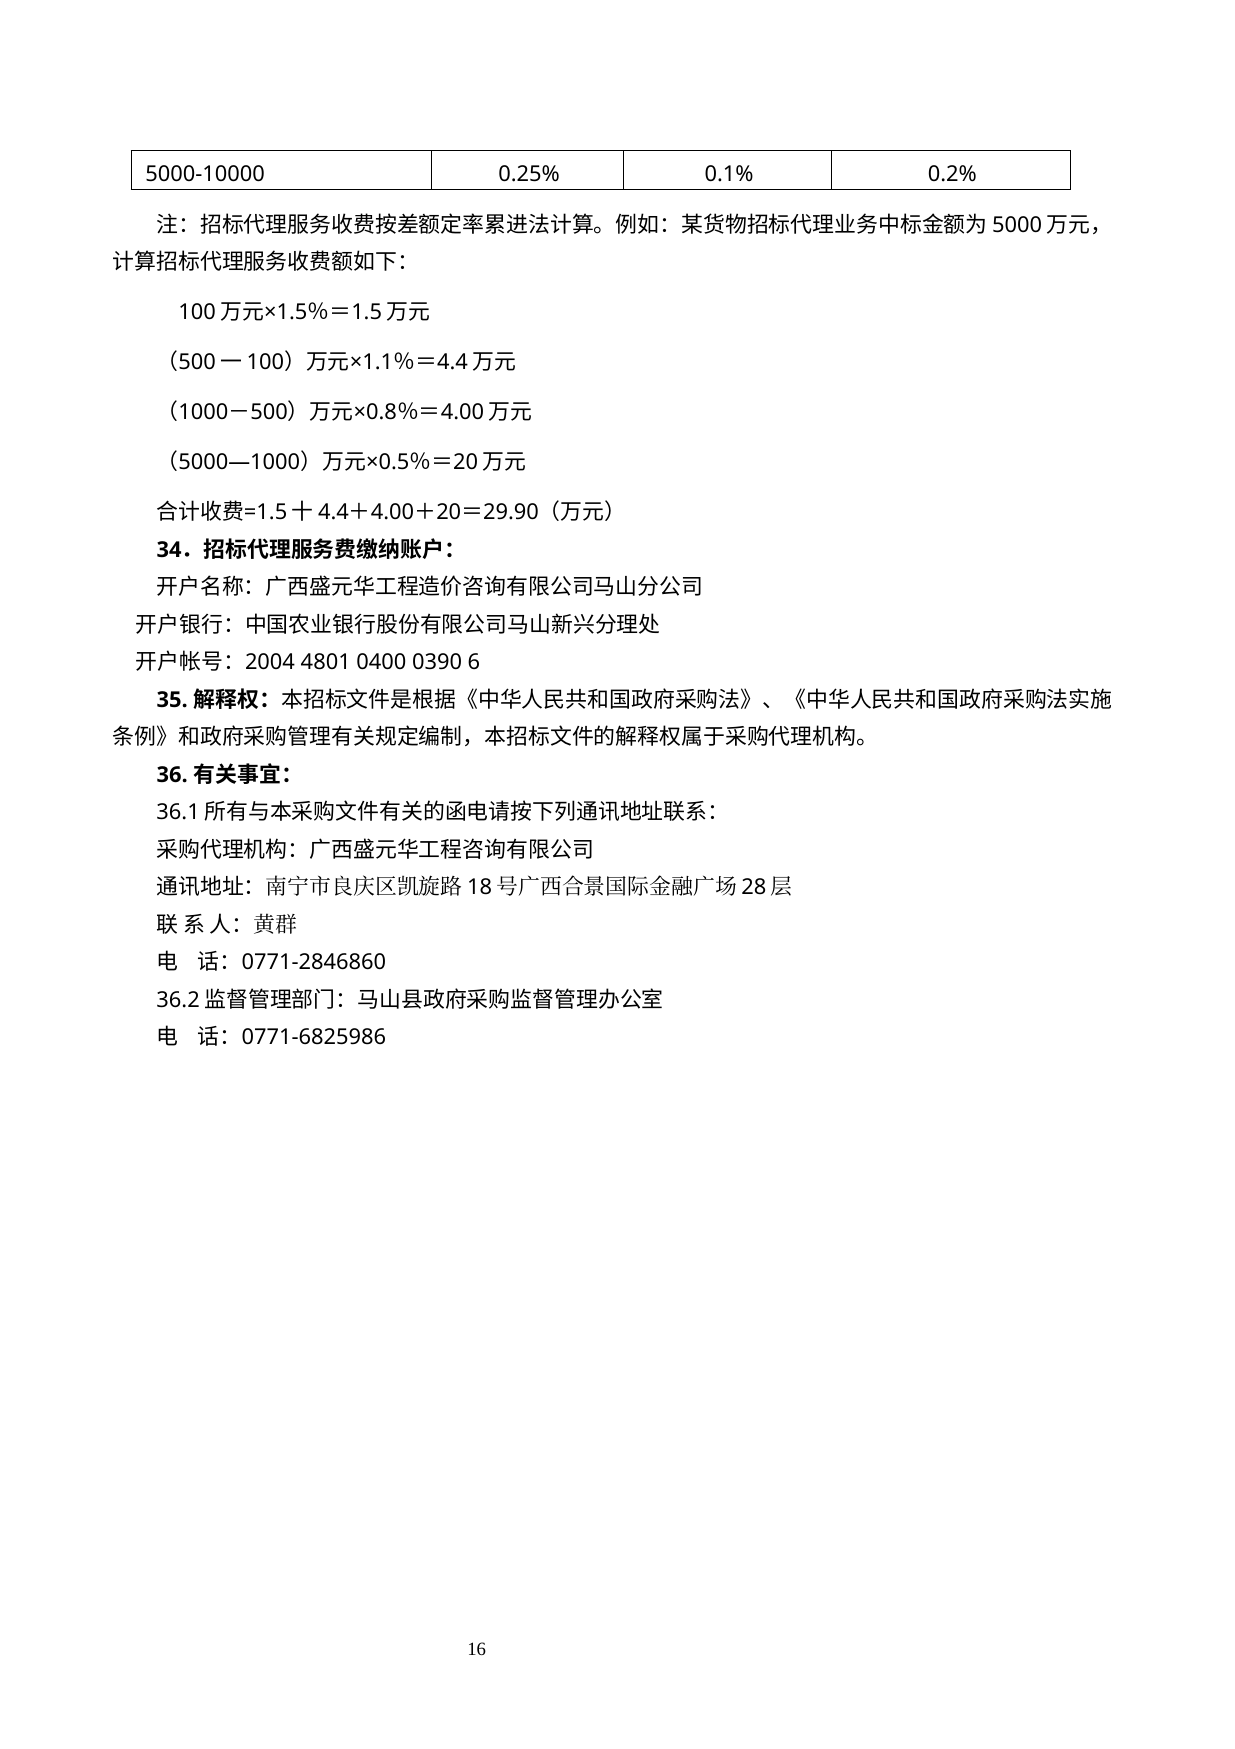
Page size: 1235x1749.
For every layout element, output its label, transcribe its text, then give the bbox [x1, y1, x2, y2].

table_cell 0.1% [624, 151, 831, 188]
text 36.2监督管理部门：马山县政府采购监督管理办公室 [112, 977, 1122, 1014]
text 34．招标代理服务费缴纳账户： [112, 527, 1122, 564]
text 35. 解释权：本招标文件是根据《中华人民共和国政府采购法》、《中华人民共和国政府采购法实施条例》和政府采购管理有关规定编制，本招标文件的解释权属于采购代理机构。 [112, 677, 1122, 752]
text （500一100）万元×1.1％＝4.4万元 [112, 339, 1122, 377]
text 通讯地址：南宁市良庆区凯旋路18号广西合景国际金融广场28层 [112, 864, 1122, 902]
text 采购代理机构：广西盛元华工程咨询有限公司 [112, 827, 1122, 864]
table_cell 0.2% [832, 151, 1070, 188]
text 开户名称：广西盛元华工程造价咨询有限公司马山分公司 [112, 564, 1122, 602]
text （5000—1000）万元×0.5％＝20万元 [112, 439, 1122, 477]
text 36. 有关事宜： [112, 752, 1122, 789]
text 开户帐号：2004 4801 0400 0390 6 [112, 639, 1122, 677]
text 合计收费=1.5十4.4＋4.00＋20＝29.90（万元） [112, 489, 1122, 527]
text 电 话：0771-6825986 [112, 1014, 1122, 1052]
text 100万元×1.5％＝1.5万元 [112, 289, 1122, 327]
text （1000－500）万元×0.8％＝4.00万元 [112, 389, 1122, 427]
table_cell 0.25% [432, 151, 623, 188]
text 注：招标代理服务收费按差额定率累进法计算。例如：某货物招标代理业务中标金额为5000万元，计算招标代理服务收费额如下： [112, 202, 1122, 277]
text 开户银行：中国农业银行股份有限公司马山新兴分理处 [112, 602, 1122, 639]
text 36.1所有与本采购文件有关的函电请按下列通讯地址联系： [112, 789, 1122, 827]
text 电 话：0771-2846860 [112, 939, 1122, 977]
text 联 系 人：黄群 [112, 902, 1122, 939]
table_cell 5000-10000 [132, 151, 431, 188]
